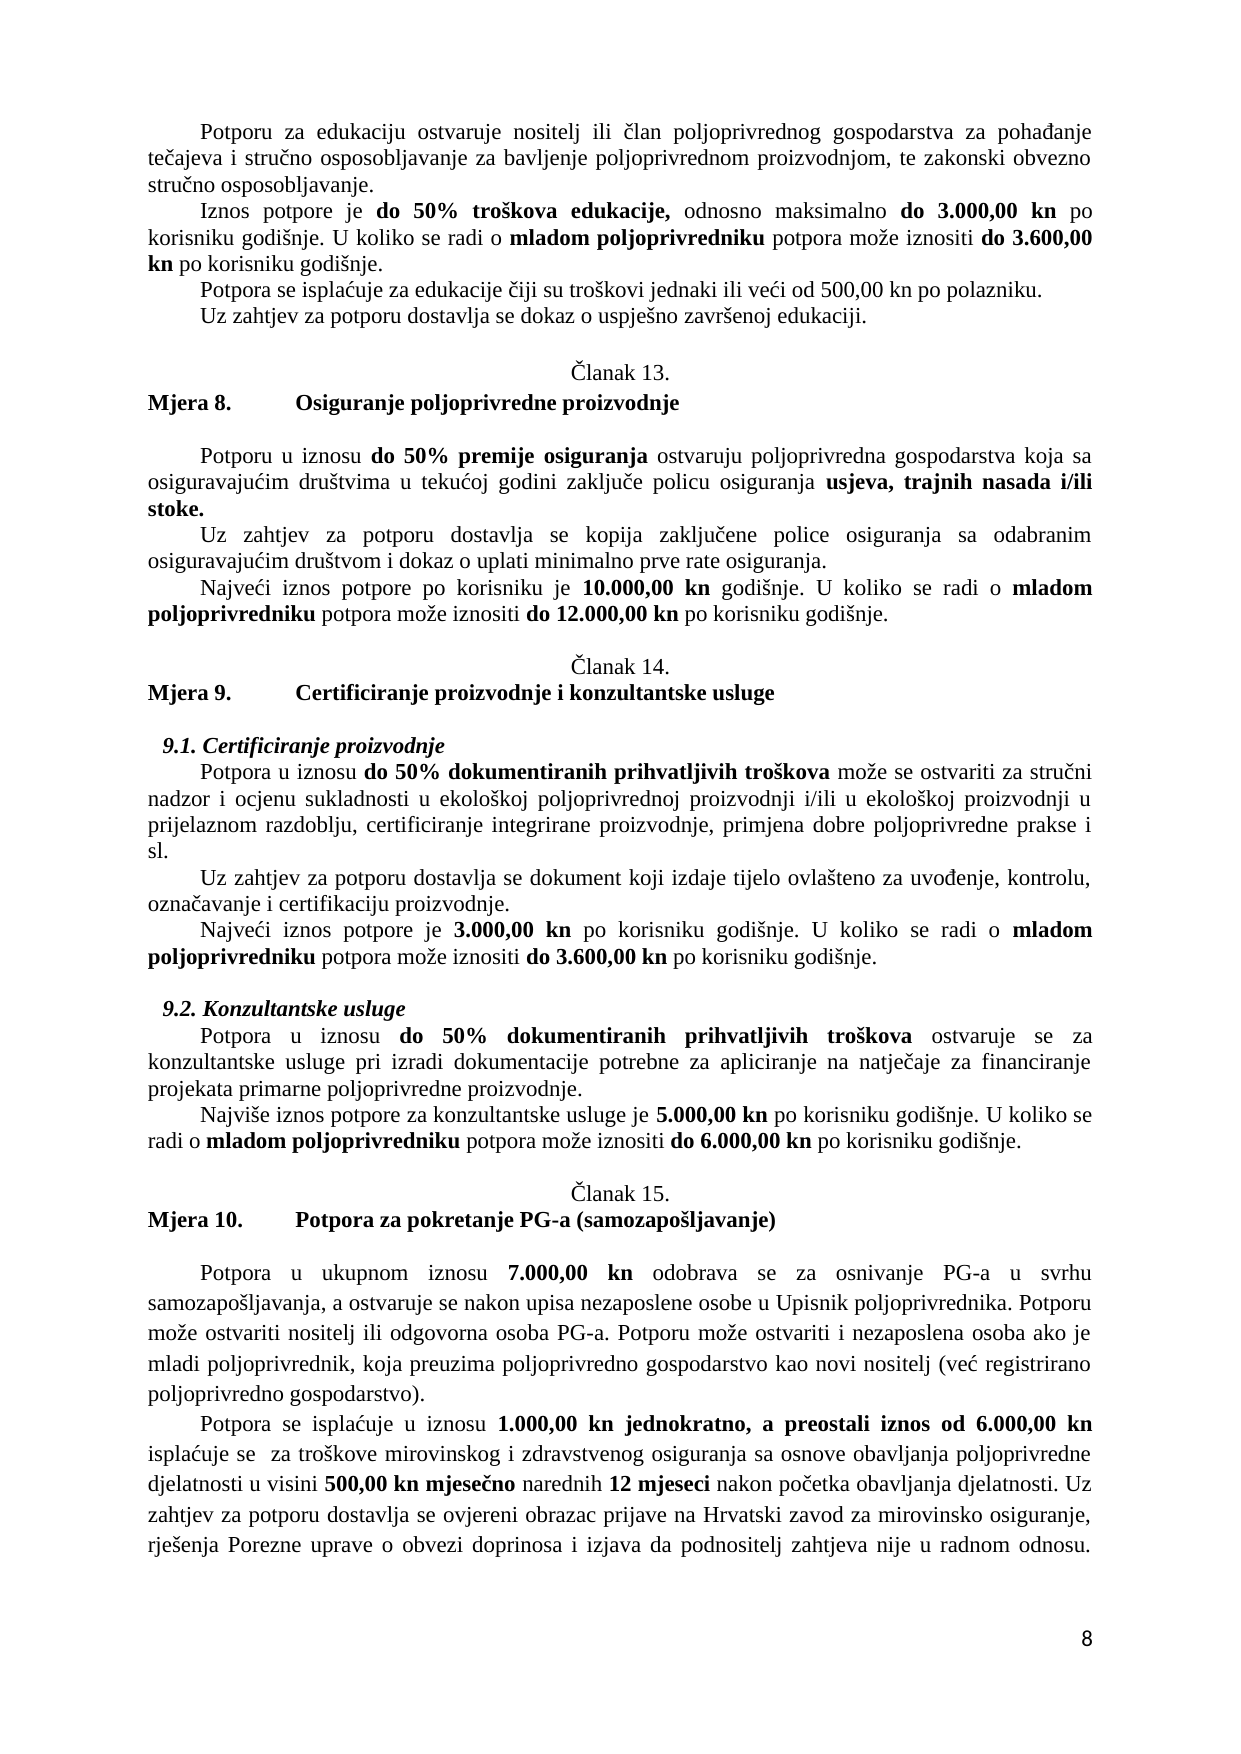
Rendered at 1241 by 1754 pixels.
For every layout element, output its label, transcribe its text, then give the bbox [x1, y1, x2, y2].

text Potporu za edukaciju ostvaruje nositelj ili član poljoprivrednog gospodarstva za pohađanje tečajeva i stručno osposobljavanje za bavljenje poljoprivrednom proizvodnjom, te zakonski obvezno stručno osposobljavanje. [148, 118, 1093, 197]
text Mjera 10. Potpora za pokretanje PG-a (samozapošljavanje) [148, 1206, 1093, 1233]
text Najviše iznos potpore za konzultantske usluge je 5.000,00 kn po korisniku godišnje. U koliko se radi o mladom poljoprivredniku potpora može iznositi do 6.000,00 kn po korisniku godišnje. [148, 1101, 1093, 1154]
text Iznos potpore je do 50% troškova edukacije, odnosno maksimalno do 3.000,00 kn po korisniku godišnje. U koliko se radi o mladom poljoprivredniku potpora može iznositi do 3.600,00 kn po korisniku godišnje. [148, 197, 1093, 276]
text 9.1. Certificiranje proizvodnje [162, 732, 1093, 758]
text Uz zahtjev za potporu dostavlja se dokaz o uspješno završenoj edukaciji. [148, 303, 1093, 329]
text Uz zahtjev za potporu dostavlja se kopija zaključene police osiguranja sa odabranim osiguravajućim društvom i dokaz o uplati minimalno prve rate osiguranja. [148, 521, 1093, 574]
text Potpora u iznosu do 50% dokumentiranih prihvatljivih troškova ostvaruje se za konzultantske usluge pri izradi dokumentacije potrebne za apliciranje na natječaje za financiranje projekata primarne poljoprivredne proizvodnje. [148, 1022, 1093, 1101]
text Potpora se isplaćuje za edukacije čiji su troškovi jednaki ili veći od 500,00 kn po polazniku. [148, 276, 1093, 303]
text Najveći iznos potpore po korisniku je 10.000,00 kn godišnje. U koliko se radi o mladom poljoprivredniku potpora može iznositi do 12.000,00 kn po korisniku godišnje. [148, 574, 1093, 627]
text Najveći iznos potpore je 3.000,00 kn po korisniku godišnje. U koliko se radi o mladom poljoprivredniku potpora može iznositi do 3.600,00 kn po korisniku godišnje. [148, 916, 1093, 969]
text Potporu u iznosu do 50% premije osiguranja ostvaruju poljoprivredna gospodarstva koja sa osiguravajućim društvima u tekućoj godini zaključe policu osiguranja usjeva, trajnih nasada i/ili stoke. [148, 442, 1093, 521]
text Uz zahtjev za potporu dostavlja se dokument koji izdaje tijelo ovlašteno za uvođenje, kontrolu, označavanje i certifikaciju proizvodnje. [148, 864, 1093, 916]
text Mjera 9. Certificiranje proizvodnje i konzultantske usluge [148, 679, 1093, 706]
text Članak 15. [148, 1180, 1093, 1206]
text Članak 14. [148, 653, 1093, 679]
text Potpora u ukupnom iznosu 7.000,00 kn odobrava se za osnivanje PG-a u svrhu samozapošljavanja, a ostvaruje se nakon upisa nezaposlene osobe u Upisnik poljoprivrednika. Potporu može ostvariti nositelj ili odgovorna osoba PG-a. Potporu može ostvariti i nezaposlena osoba ako je mladi poljoprivrednik, koja preuzima poljoprivredno gospodarstvo kao novi nositelj (već registrirano poljoprivredno gospodarstvo). [148, 1259, 1093, 1406]
text Članak 13. [148, 359, 1093, 386]
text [148, 1410, 1093, 1557]
text Mjera 8. Osiguranje poljoprivredne proizvodnje [148, 389, 1093, 416]
text Potpora u iznosu do 50% dokumentiranih prihvatljivih troškova može se ostvariti za stručni nadzor i ocjenu sukladnosti u ekološkoj poljoprivrednoj proizvodnji i/ili u ekološkoj proizvodnji u prijelaznom razdoblju, certificiranje integrirane proizvodnje, primjena dobre poljoprivredne prakse i sl. [148, 758, 1093, 864]
text 9.2. Konzultantske usluge [162, 996, 1093, 1022]
